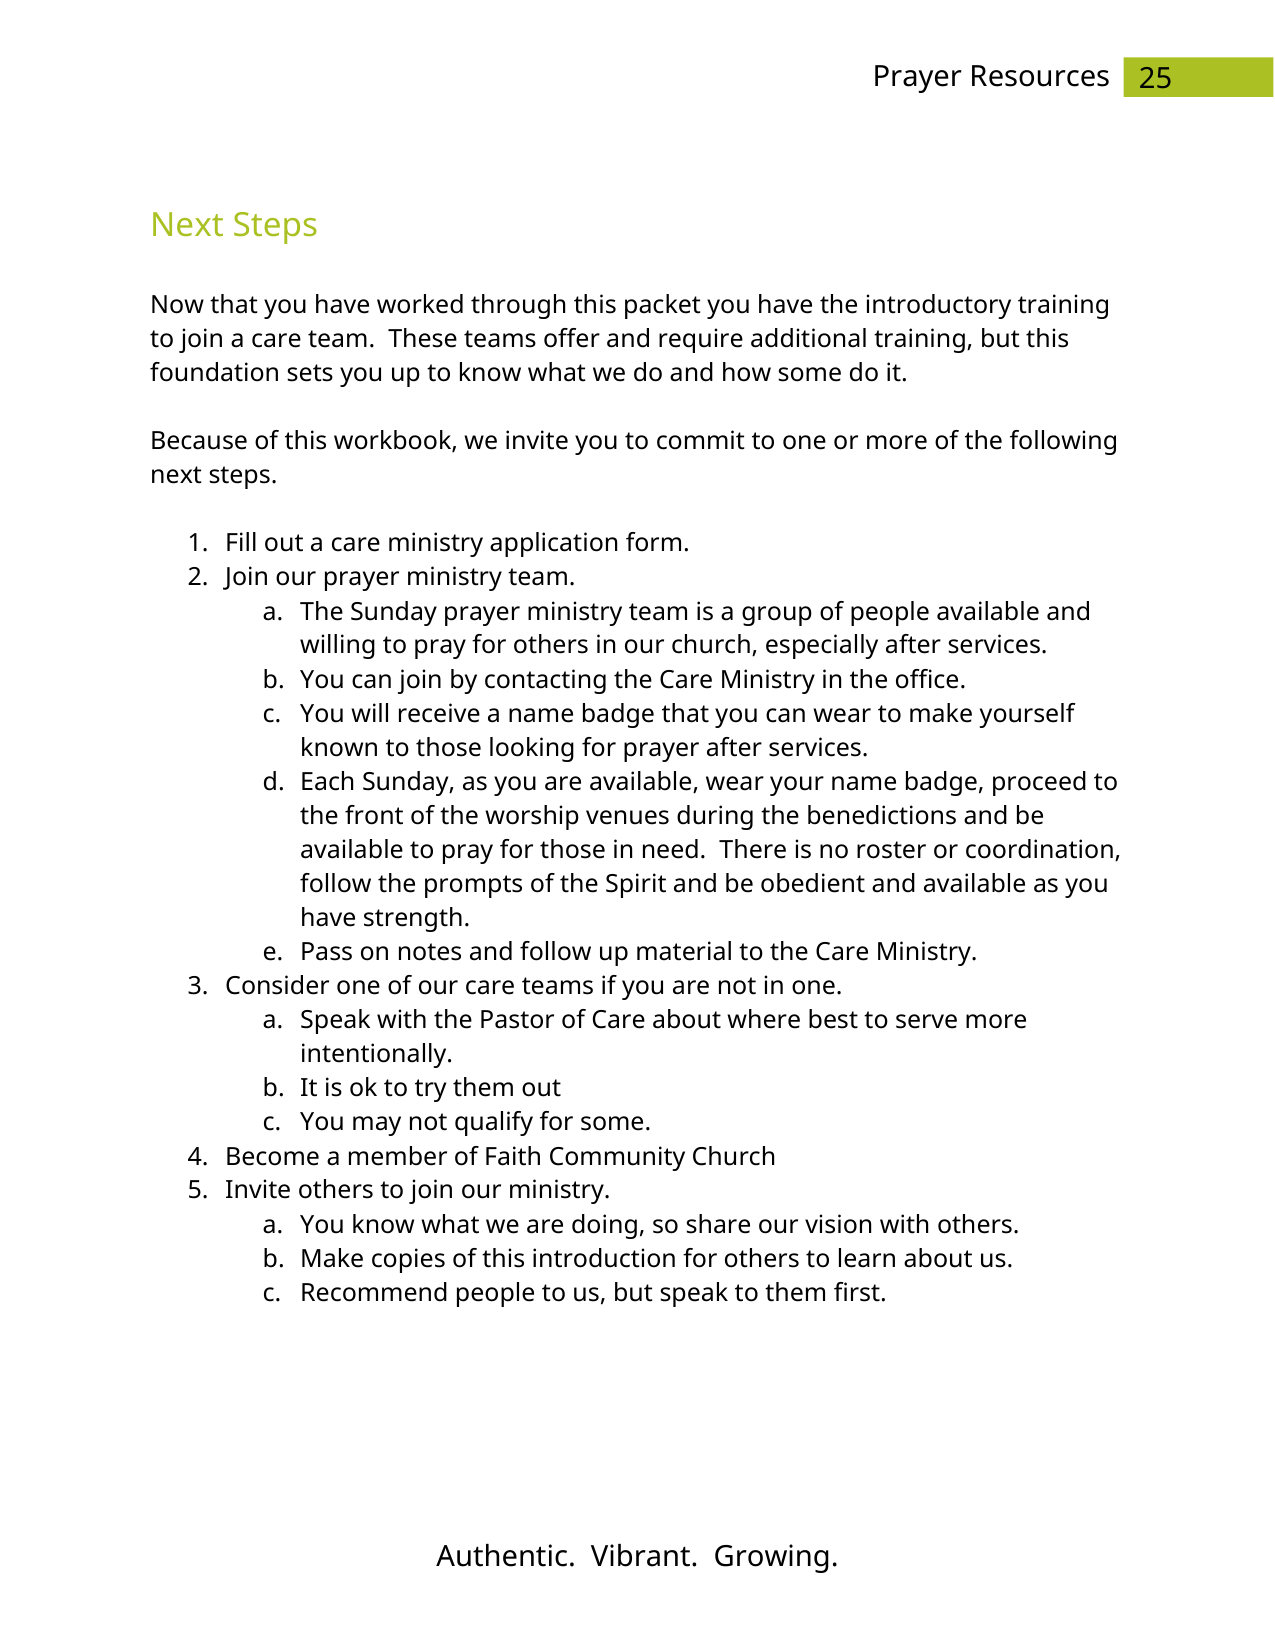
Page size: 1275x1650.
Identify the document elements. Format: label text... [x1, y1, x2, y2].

subtitle Next Steps [150, 200, 1125, 246]
list Make copies of this introduction for others to learn about us. [262, 1240, 1125, 1274]
list Fill out a care ministry application form. [187, 525, 1125, 559]
list Recommend people to us, but speak to them first. [262, 1274, 1125, 1308]
text Because of this workbook, we invite you to commit to one or more of the following next steps. [150, 423, 1125, 491]
list You will receive a name badge that you can wear to make yourself known to those looking for prayer after services. [262, 695, 1125, 763]
list Invite others to join our ministry. [187, 1172, 1125, 1206]
list Each Sunday, as you are available, wear your name badge, proceed to the front of the worship venues during the benedictions and be available to pray for those in need. There is no roster or coordination, follow the prompts of the Spirit and be obedient and available as you have strength. [262, 763, 1125, 934]
list The Sunday prayer ministry team is a group of people available and willing to pray for others in our church, especially after services. [262, 593, 1125, 661]
list It is ok to try them out [262, 1070, 1125, 1104]
list Pass on notes and follow up material to the Care Ministry. [262, 934, 1125, 968]
list You can join by contacting the Care Ministry in the office. [262, 661, 1125, 695]
list Consider one of our care teams if you are not in one. [187, 968, 1125, 1002]
list Speak with the Pastor of Care about where best to serve more intentionally. [262, 1002, 1125, 1070]
list Join our prayer ministry team. [187, 559, 1125, 593]
text Now that you have worked through this packet you have the introductory training to join a care team. These teams offer and require additional training, but this foundation sets you up to know what we do and how some do it. [150, 287, 1125, 389]
list You know what we are doing, so share our vision with others. [262, 1206, 1125, 1240]
list Become a member of Faith Community Church [187, 1138, 1125, 1172]
list You may not qualify for some. [262, 1104, 1125, 1138]
